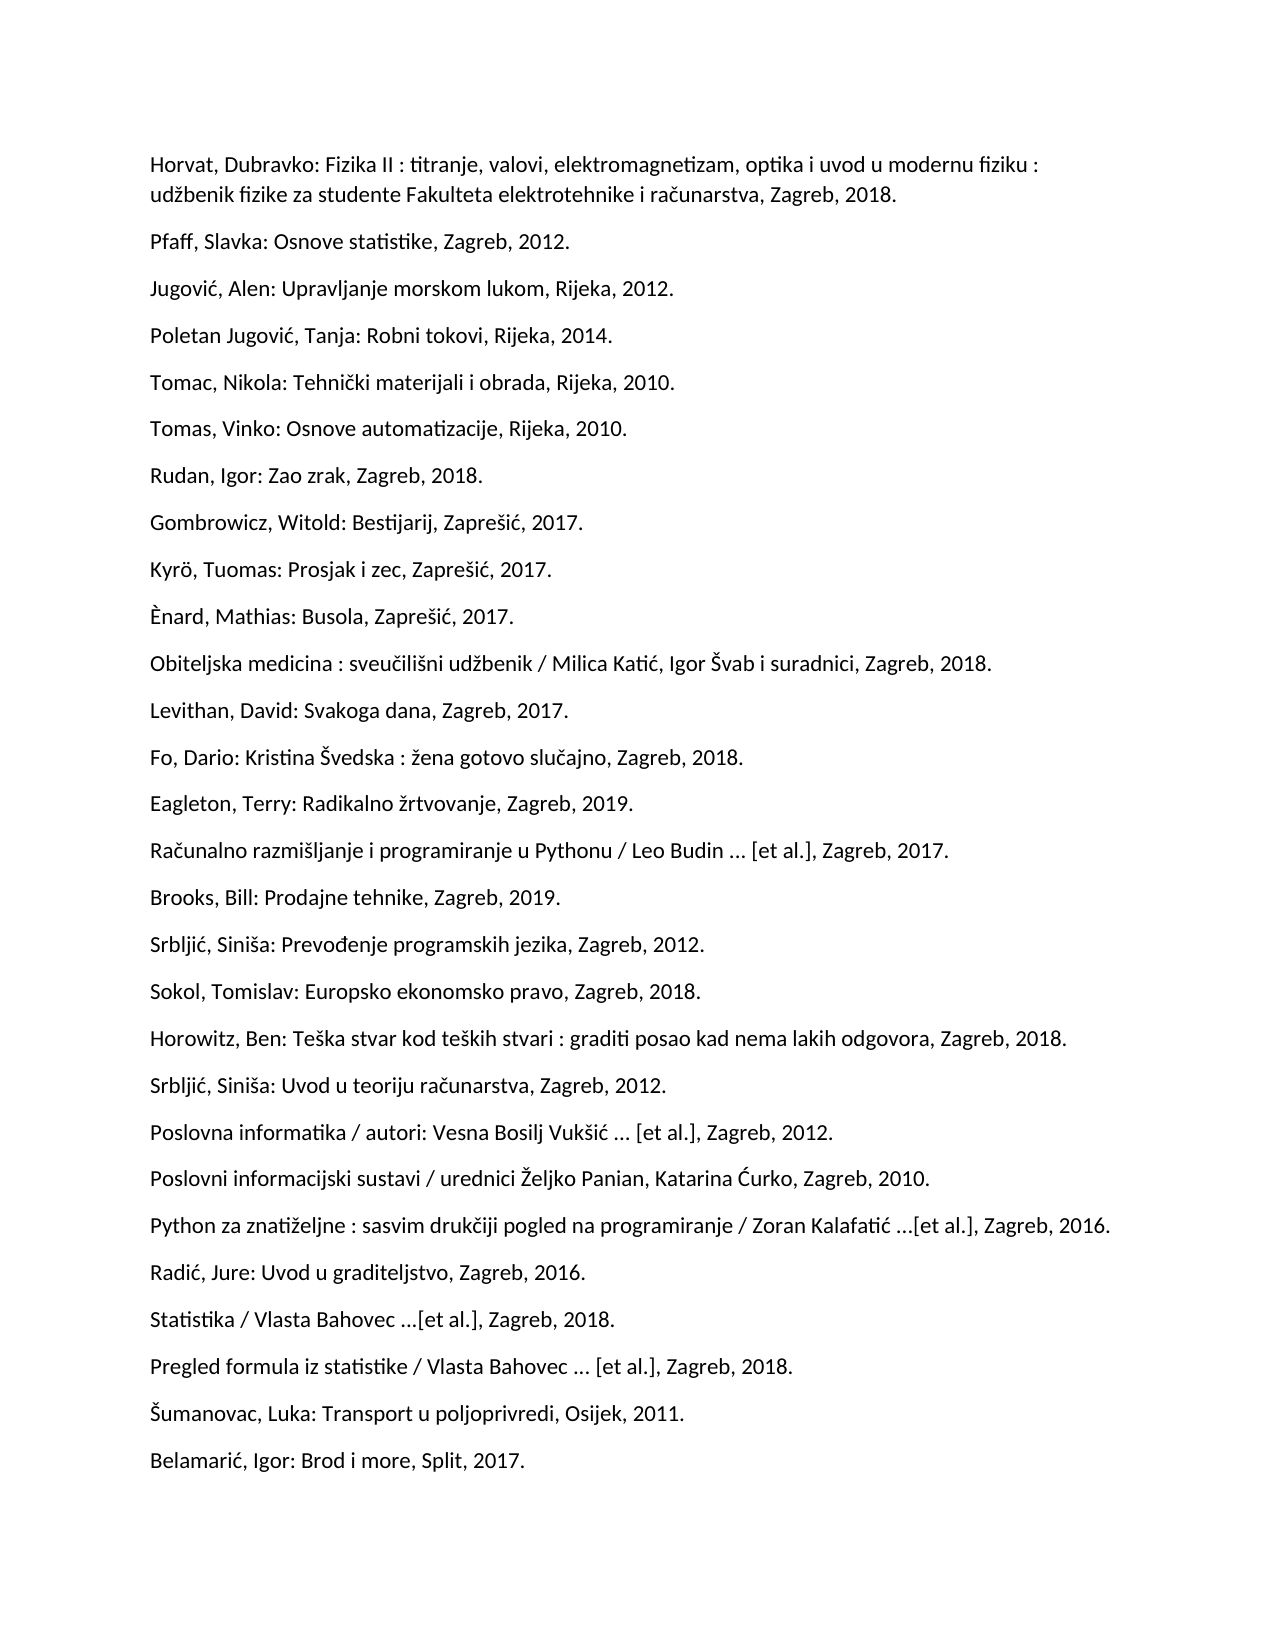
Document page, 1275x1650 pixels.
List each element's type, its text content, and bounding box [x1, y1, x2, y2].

text Brooks, Bill: Prodajne tehnike, Zagreb, 2019. [150, 883, 1125, 911]
text Ènard, Mathias: Busola, Zaprešić, 2017. [150, 602, 1125, 630]
text Pregled formula iz statistike / Vlasta Bahovec ... [et al.], Zagreb, 2018. [150, 1352, 1125, 1380]
text Horowitz, Ben: Teška stvar kod teških stvari : graditi posao kad nema lakih odgovora, Zagreb, 2018. [150, 1024, 1125, 1052]
text Gombrowicz, Witold: Bestijarij, Zaprešić, 2017. [150, 508, 1125, 536]
text Kyrö, Tuomas: Prosjak i zec, Zaprešić, 2017. [150, 555, 1125, 583]
text Python za znatiželjne : sasvim drukčiji pogled na programiranje / Zoran Kalafatić ...[et al.], Zagreb, 2016. [150, 1211, 1125, 1239]
text Radić, Jure: Uvod u graditeljstvo, Zagreb, 2016. [150, 1258, 1125, 1286]
text Srbljić, Siniša: Uvod u teoriju računarstva, Zagreb, 2012. [150, 1071, 1125, 1099]
text Jugović, Alen: Upravljanje morskom lukom, Rijeka, 2012. [150, 274, 1125, 302]
text Poletan Jugović, Tanja: Robni tokovi, Rijeka, 2014. [150, 321, 1125, 349]
text Obiteljska medicina : sveučilišni udžbenik / Milica Katić, Igor Švab i suradnici, Zagreb, 2018. [150, 649, 1125, 677]
text Rudan, Igor: Zao zrak, Zagreb, 2018. [150, 461, 1125, 489]
text Statistika / Vlasta Bahovec ...[et al.], Zagreb, 2018. [150, 1305, 1125, 1333]
text Horvat, Dubravko: Fizika II : titranje, valovi, elektromagnetizam, optika i uvod u modernu fiziku : udžbenik fizike za studente Fakulteta elektrotehnike i računarstva, Zagreb, 2018. [150, 150, 1125, 208]
text Šumanovac, Luka: Transport u poljoprivredi, Osijek, 2011. [150, 1399, 1125, 1427]
text Fo, Dario: Kristina Švedska : žena gotovo slučajno, Zagreb, 2018. [150, 743, 1125, 771]
text Levithan, David: Svakoga dana, Zagreb, 2017. [150, 696, 1125, 724]
text Belamarić, Igor: Brod i more, Split, 2017. [150, 1446, 1125, 1474]
text Sokol, Tomislav: Europsko ekonomsko pravo, Zagreb, 2018. [150, 977, 1125, 1005]
text Eagleton, Terry: Radikalno žrtvovanje, Zagreb, 2019. [150, 789, 1125, 818]
text Računalno razmišljanje i programiranje u Pythonu / Leo Budin ... [et al.], Zagreb, 2017. [150, 836, 1125, 864]
text Poslovna informatika / autori: Vesna Bosilj Vukšić ... [et al.], Zagreb, 2012. [150, 1118, 1125, 1146]
text Pfaff, Slavka: Osnove statistike, Zagreb, 2012. [150, 227, 1125, 255]
text Poslovni informacijski sustavi / urednici Željko Panian, Katarina Ćurko, Zagreb, 2010. [150, 1164, 1125, 1193]
text Tomas, Vinko: Osnove automatizacije, Rijeka, 2010. [150, 414, 1125, 443]
text Tomac, Nikola: Tehnički materijali i obrada, Rijeka, 2010. [150, 368, 1125, 396]
text Srbljić, Siniša: Prevođenje programskih jezika, Zagreb, 2012. [150, 930, 1125, 958]
